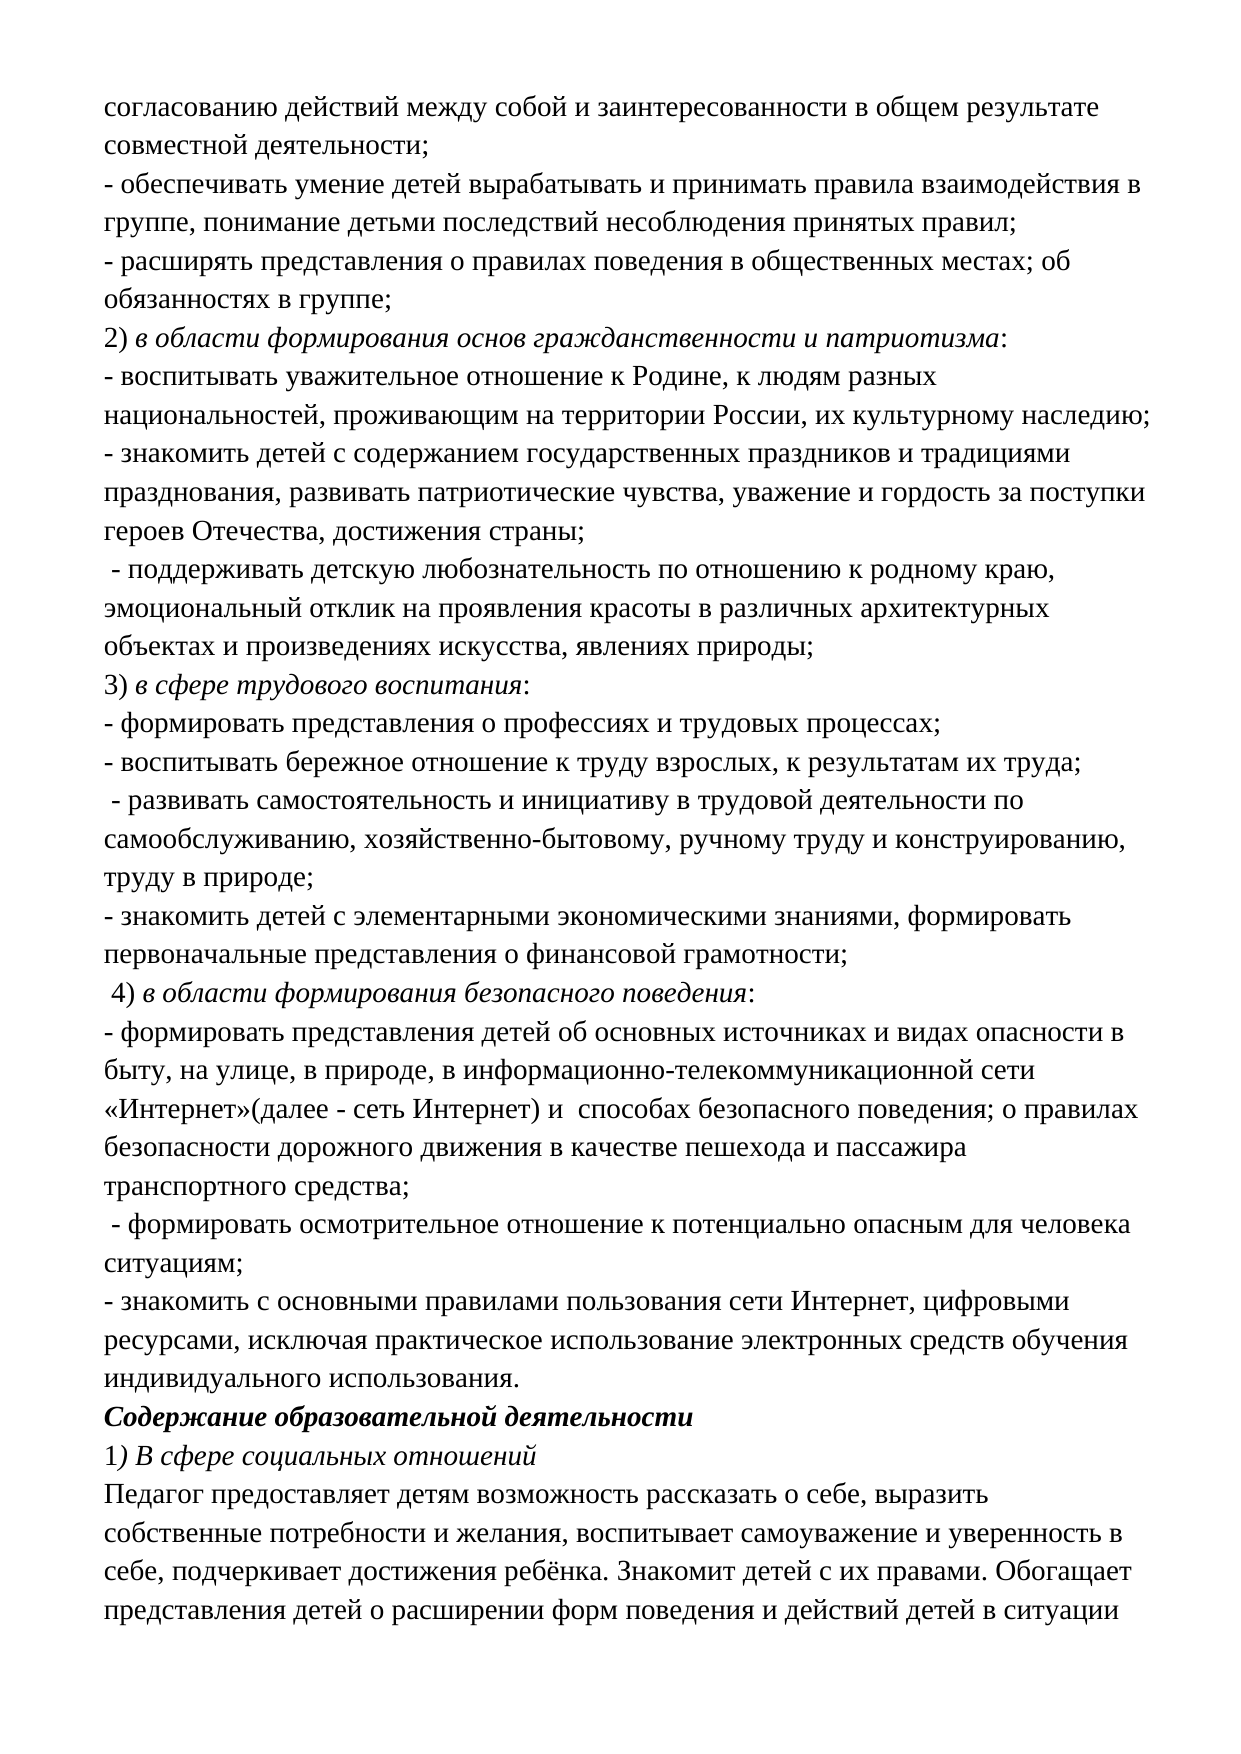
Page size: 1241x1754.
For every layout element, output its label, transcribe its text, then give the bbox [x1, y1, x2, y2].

text 2) в области формирования основ гражданственности и патриотизма: [103, 320, 1152, 353]
text - обеспечивать умение детей вырабатывать и принимать правила взаимодействия в группе, понимание детьми последствий несоблюдения принятых правил; [103, 166, 1152, 238]
text - формировать представления детей об основных источниках и видах опасности в быту, на улице, в природе, в информационно-телекоммуникационной сети «Интернет»(далее - сеть Интернет) и способах безопасного поведения; о правилах безопасности дорожного движения в качестве пешехода и пассажира транспортного средства; [103, 1014, 1152, 1201]
text - воспитывать уважительное отношение к Родине, к людям разных национальностей, проживающим на территории России, их культурному наследию; [103, 358, 1152, 431]
text Содержание образовательной деятельности [103, 1399, 1152, 1433]
text - знакомить детей с элементарными экономическими знаниями, формировать первоначальные представления о финансовой грамотности; [103, 898, 1152, 970]
text 1) В сфере социальных отношений [103, 1438, 1152, 1471]
text - формировать представления о профессиях и трудовых процессах; [103, 705, 1152, 739]
text - воспитывать бережное отношение к труду взрослых, к результатам их труда; [103, 744, 1152, 777]
text 3) в сфере трудового воспитания: [103, 667, 1152, 700]
text 4) в области формирования безопасного поведения: [103, 975, 1152, 1009]
text - расширять представления о правилах поведения в общественных местах; об обязанностях в группе; [103, 243, 1152, 315]
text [103, 89, 1152, 161]
text - знакомить с основными правилами пользования сети Интернет, цифровыми ресурсами, исключая практическое использование электронных средств обучения индивидуального использования. [103, 1283, 1152, 1394]
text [103, 1476, 1152, 1625]
text - поддерживать детскую любознательность по отношению к родному краю, эмоциональный отклик на проявления красоты в различных архитектурных объектах и произведениях искусства, явлениях природы; [103, 551, 1152, 662]
text - развивать самостоятельность и инициативу в трудовой деятельности по самообслуживанию, хозяйственно-бытовому, ручному труду и конструированию, труду в природе; [103, 782, 1152, 893]
text - знакомить детей с содержанием государственных праздников и традициями празднования, развивать патриотические чувства, уважение и гордость за поступки героев Отечества, достижения страны; [103, 436, 1152, 546]
text - формировать осмотрительное отношение к потенциально опасным для человека ситуациям; [103, 1206, 1152, 1278]
